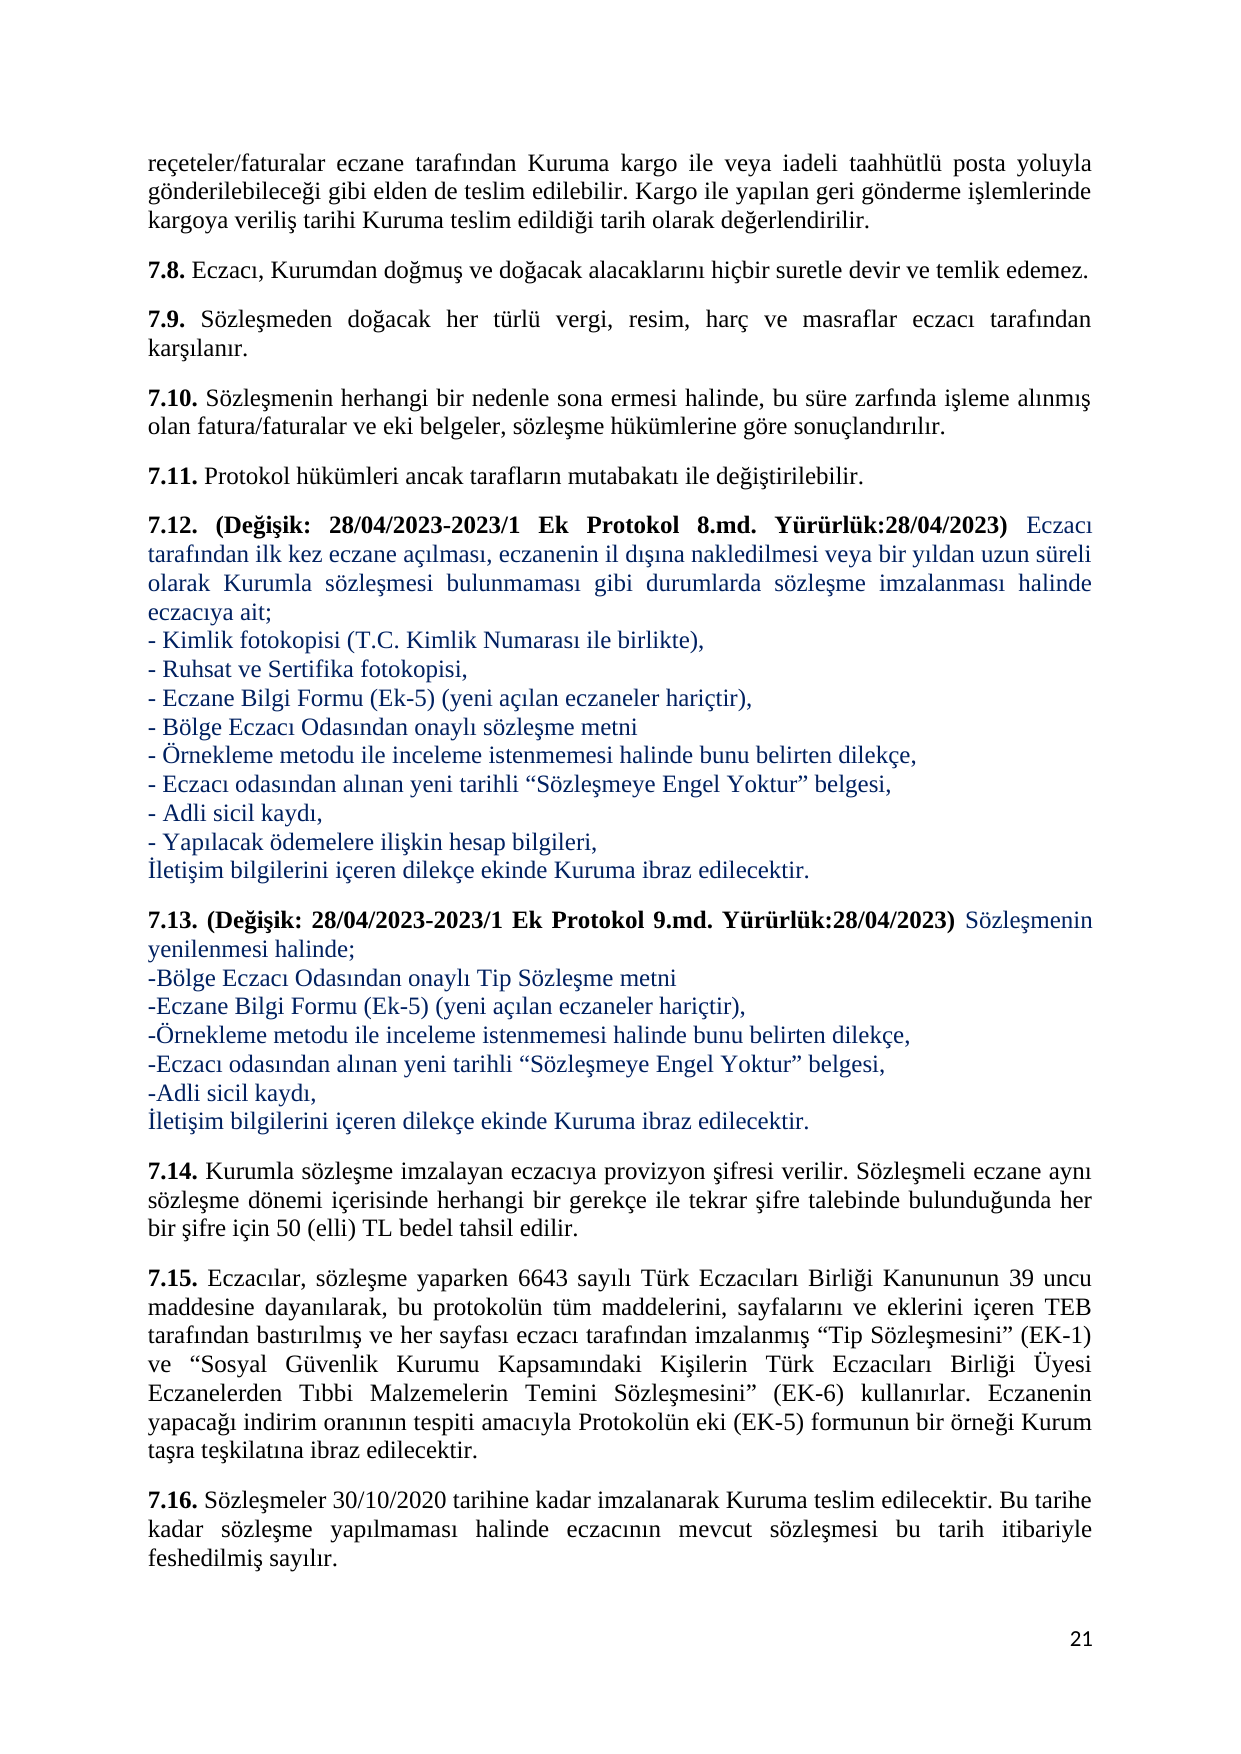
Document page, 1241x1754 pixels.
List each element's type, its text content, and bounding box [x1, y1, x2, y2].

text İletişim bilgilerini içeren dilekçe ekinde Kuruma ibraz edilecektir. [148, 1106, 1093, 1135]
text - Yapılacak ödemelere ilişkin hesap bilgileri, [148, 827, 1093, 856]
text -Bölge Eczacı Odasından onaylı Tip Sözleşme metni [148, 963, 1093, 991]
text - Eczacı odasından alınan yeni tarihli “Sözleşmeye Engel Yoktur” belgesi, [148, 769, 1093, 798]
text -Eczane Bilgi Formu (Ek-5) (yeni açılan eczaneler hariçtir), [148, 991, 1093, 1020]
text 7.11. Protokol hükümleri ancak tarafların mutabakatı ile değiştirilebilir. [148, 461, 1093, 490]
text 7.13. (Değişik: 28/04/2023-2023/1 Ek Protokol 9.md. Yürürlük:28/04/2023) Sözleşmenin yenilenmesi halinde; [148, 905, 1093, 963]
text - Kimlik fotokopisi (T.C. Kimlik Numarası ile birlikte), [148, 626, 1093, 654]
text - Eczane Bilgi Formu (Ek-5) (yeni açılan eczaneler hariçtir), [148, 683, 1093, 712]
text 7.14. Kurumla sözleşme imzalayan eczacıya provizyon şifresi verilir. Sözleşmeli eczane aynı sözleşme dönemi içerisinde herhangi bir gerekçe ile tekrar şifre talebinde bulunduğunda her bir şifre için 50 (elli) TL bedel tahsil edilir. [148, 1156, 1093, 1242]
text 7.9. Sözleşmeden doğacak her türlü vergi, resim, harç ve masraflar eczacı tarafından karşılanır. [148, 304, 1093, 362]
text 7.16. Sözleşmeler 30/10/2020 tarihine kadar imzalanarak Kuruma teslim edilecektir. Bu tarihe kadar sözleşme yapılmaması halinde eczacının mevcut sözleşmesi bu tarih itibariyle feshedilmiş sayılır. [148, 1485, 1093, 1571]
text -Örnekleme metodu ile inceleme istenmemesi halinde bunu belirten dilekçe, [148, 1020, 1093, 1049]
text 7.8. Eczacı, Kurumdan doğmuş ve doğacak alacaklarını hiçbir suretle devir ve temlik edemez. [148, 255, 1093, 283]
text - Bölge Eczacı Odasından onaylı sözleşme metni [148, 712, 1093, 741]
text 7.12. (Değişik: 28/04/2023-2023/1 Ek Protokol 8.md. Yürürlük:28/04/2023) Eczacı tarafından ilk kez eczane açılması, eczanenin il dışına nakledilmesi veya bir yıldan uzun süreli olarak Kurumla sözleşmesi bulunmaması gibi durumlarda sözleşme imzalanması halinde eczacıya ait; [148, 511, 1093, 626]
text -Adli sicil kaydı, [148, 1078, 1093, 1106]
text - Adli sicil kaydı, [148, 798, 1093, 827]
text - Ruhsat ve Sertifika fotokopisi, [148, 654, 1093, 683]
text 7.15. Eczacılar, sözleşme yaparken 6643 sayılı Türk Eczacıları Birliği Kanununun 39 uncu maddesine dayanılarak, bu protokolün tüm maddelerini, sayfalarını ve eklerini içeren TEB tarafından bastırılmış ve her sayfası eczacı tarafından imzalanmış “Tip Sözleşmesini” (EK-1) ve “Sosyal Güvenlik Kurumu Kapsamındaki Kişilerin Türk Eczacıları Birliği Üyesi Eczanelerden Tıbbi Malzemelerin Temini Sözleşmesini” (EK-6) kullanırlar. Eczanenin yapacağı indirim oranının tespiti amacıyla Protokolün eki (EK-5) formunun bir örneği Kurum taşra teşkilatına ibraz edilecektir. [148, 1263, 1093, 1464]
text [148, 148, 1093, 234]
text 7.10. Sözleşmenin herhangi bir nedenle sona ermesi halinde, bu süre zarfında işleme alınmış olan fatura/faturalar ve eki belgeler, sözleşme hükümlerine göre sonuçlandırılır. [148, 383, 1093, 440]
text -Eczacı odasından alınan yeni tarihli “Sözleşmeye Engel Yoktur” belgesi, [148, 1049, 1093, 1078]
text - Örnekleme metodu ile inceleme istenmemesi halinde bunu belirten dilekçe, [148, 741, 1093, 769]
text İletişim bilgilerini içeren dilekçe ekinde Kuruma ibraz edilecektir. [148, 856, 1093, 884]
